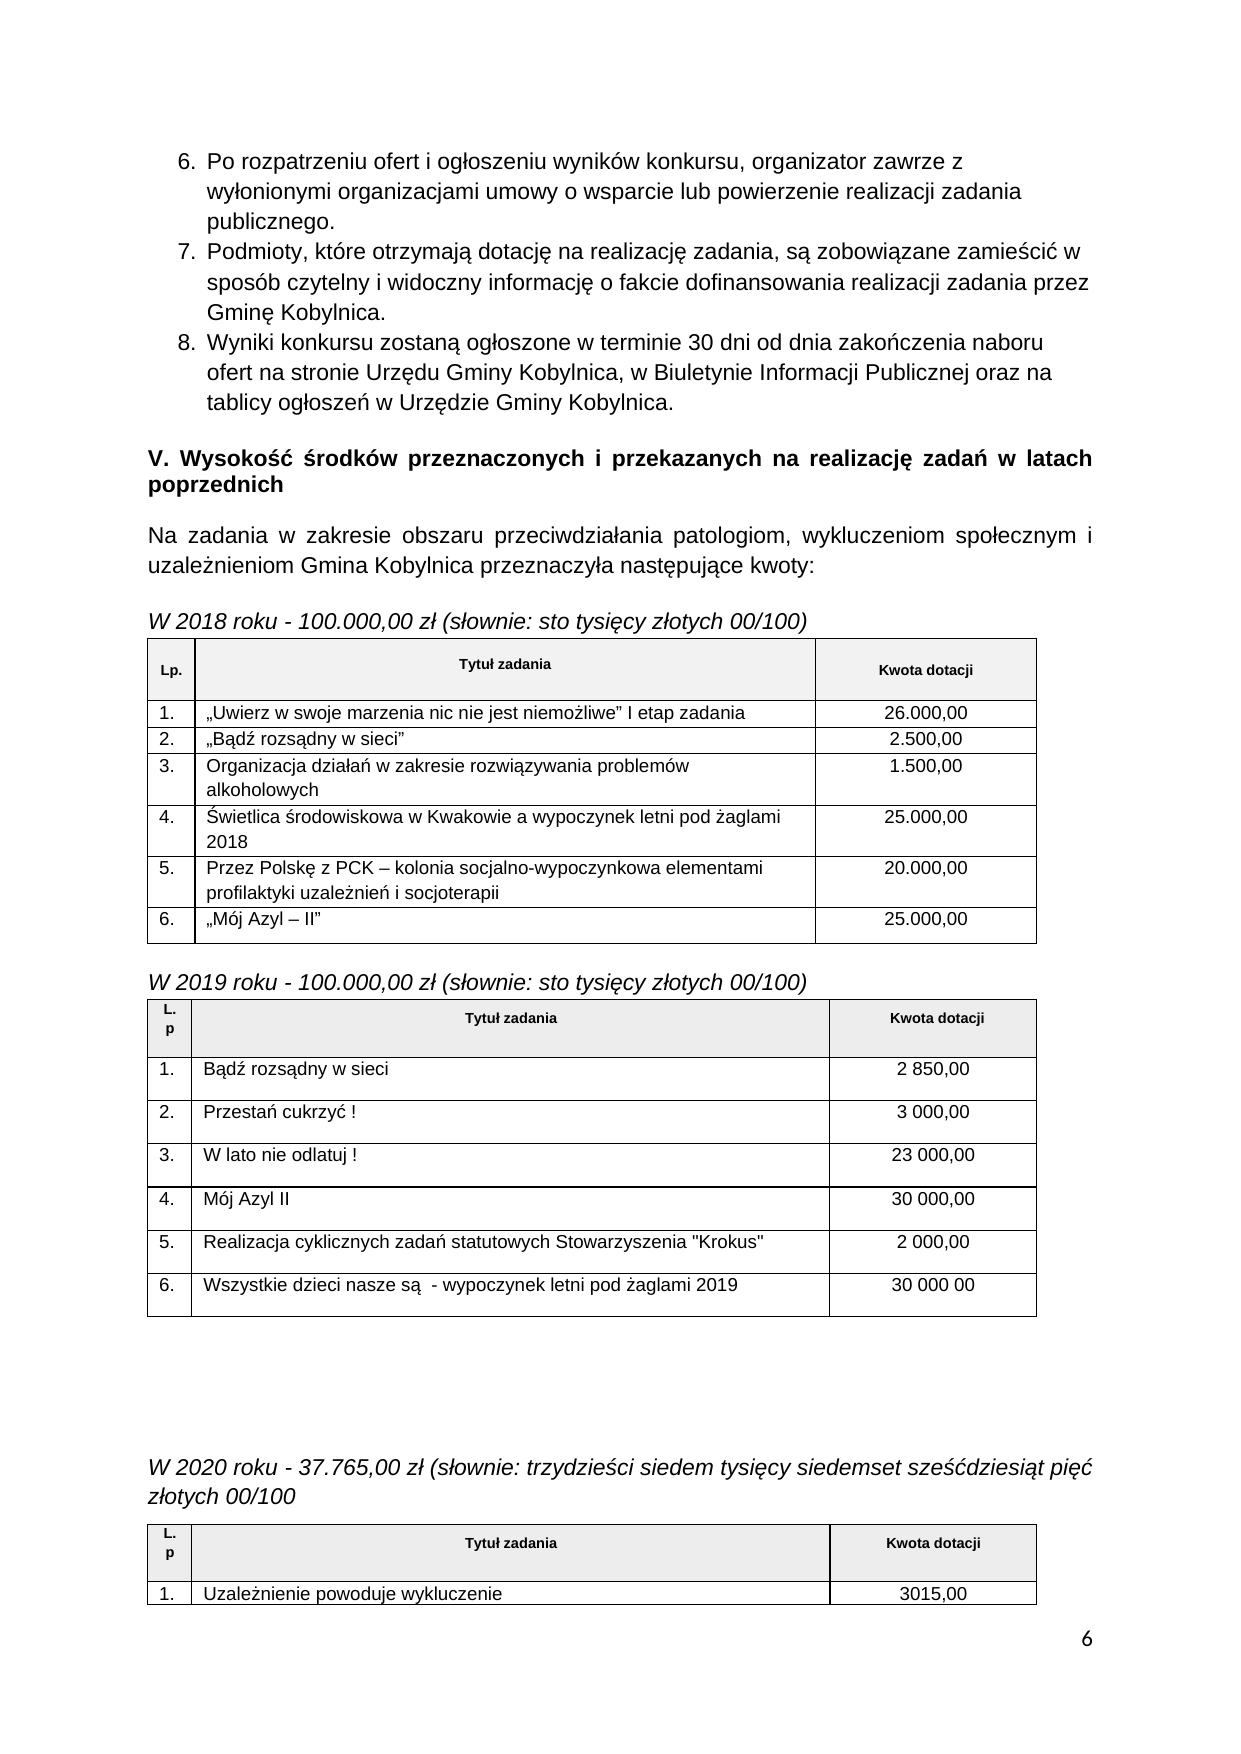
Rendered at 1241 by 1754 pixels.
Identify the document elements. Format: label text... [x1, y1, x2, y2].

table_cell 25.000,00 [816, 908, 1036, 943]
table_cell 2. [148, 728, 194, 753]
table_header Kwota dotacji [831, 1525, 1036, 1581]
table_cell „Uwierz w swoje marzenia nic nie jest niemożliwe” I etap zadania [196, 701, 815, 727]
table_cell 6. [148, 1274, 191, 1316]
list Po rozpatrzeniu ofert i ogłoszeniu wyników konkursu, organizator zawrze z wyłonionymi organizacjami umowy o wsparcie lub powierzenie realizacji zadania publicznego. [177, 148, 1093, 234]
table_header Tytuł zadania [196, 639, 815, 700]
table_cell Wszystkie dzieci nasze są - wypoczynek letni pod żaglami 2019 [192, 1274, 829, 1316]
table_header L.p [148, 1000, 191, 1057]
table_cell 5. [148, 1231, 191, 1273]
text Na zadania w zakresie obszaru przeciwdziałania patologiom, wykluczeniom społecznym i uzależnieniom Gmina Kobylnica przeznaczyła następujące kwoty: [148, 522, 1093, 579]
table_cell 30 000,00 [830, 1188, 1036, 1229]
table_cell 1. [148, 701, 194, 727]
table_cell 2 850,00 [830, 1058, 1036, 1100]
table_cell 3 000,00 [830, 1101, 1036, 1143]
table_header Lp. [148, 639, 194, 700]
table_cell Organizacja działań w zakresie rozwiązywania problemów alkoholowych [196, 754, 815, 804]
table_cell W lato nie odlatuj ! [192, 1144, 829, 1186]
text V. Wysokość środków przeznaczonych i przekazanych na realizację zadań w latach poprzednich [148, 444, 1093, 497]
table_cell 3. [148, 1144, 191, 1186]
table_cell 6. [148, 908, 194, 943]
text W 2018 roku - 100.000,00 zł (słownie: sto tysięcy złotych 00/100) [148, 608, 1093, 634]
table_header Tytuł zadania [192, 1000, 829, 1057]
table_header Kwota dotacji [816, 639, 1036, 700]
table_cell 2. [148, 1101, 191, 1143]
table_cell 20.000,00 [816, 857, 1036, 907]
table_cell 5. [148, 857, 194, 907]
table_cell 1.500,00 [816, 754, 1036, 804]
table_cell Świetlica środowiskowa w Kwakowie a wypoczynek letni pod żaglami 2018 [196, 806, 815, 856]
table_cell 2.500,00 [816, 728, 1036, 753]
table_cell Mój Azyl II [192, 1188, 829, 1229]
table_cell 30 000 00 [830, 1274, 1036, 1316]
table_cell 1. [148, 1582, 191, 1604]
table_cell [192, 1582, 829, 1604]
table_cell 2 000,00 [830, 1231, 1036, 1273]
table_header L.p [148, 1525, 191, 1581]
table_cell Realizacja cyklicznych zadań statutowych Stowarzyszenia "Krokus" [192, 1231, 829, 1273]
table_header Tytuł zadania [192, 1525, 829, 1581]
table_cell 4. [148, 1188, 191, 1229]
table_cell „Bądź rozsądny w sieci” [196, 728, 815, 753]
table_cell 25.000,00 [816, 806, 1036, 856]
text W 2020 roku - 37.765,00 zł (słownie: trzydzieści siedem tysięcy siedemset sześćdziesiąt pięć złotych 00/100 [148, 1454, 1093, 1509]
table_cell 4. [148, 806, 194, 856]
table_cell Przez Polskę z PCK – kolonia socjalno-wypoczynkowa elementami profilaktyki uzależnień i socjoterapii [196, 857, 815, 907]
table_cell 23 000,00 [830, 1144, 1036, 1186]
table_cell Bądź rozsądny w sieci [192, 1058, 829, 1100]
list Podmioty, które otrzymają dotację na realizację zadania, są zobowiązane zamieścić w sposób czytelny i widoczny informację o fakcie dofinansowania realizacji zadania przez Gminę Kobylnica. [177, 238, 1093, 325]
table_cell Przestań cukrzyć ! [192, 1101, 829, 1143]
table_cell 26.000,00 [816, 701, 1036, 727]
table_cell 3015,00 [831, 1582, 1036, 1604]
table_cell 1. [148, 1058, 191, 1100]
table_header Kwota dotacji [830, 1000, 1036, 1057]
table_cell „Mój Azyl – II” [196, 908, 815, 943]
table_cell 3. [148, 754, 194, 804]
text W 2019 roku - 100.000,00 zł (słownie: sto tysięcy złotych 00/100) [148, 969, 1093, 996]
list Wyniki konkursu zostaną ogłoszone w terminie 30 dni od dnia zakończenia naboru ofert na stronie Urzędu Gminy Kobylnica, w Biuletynie Informacji Publicznej oraz na tablicy ogłoszeń w Urzędzie Gminy Kobylnica. [177, 329, 1093, 416]
